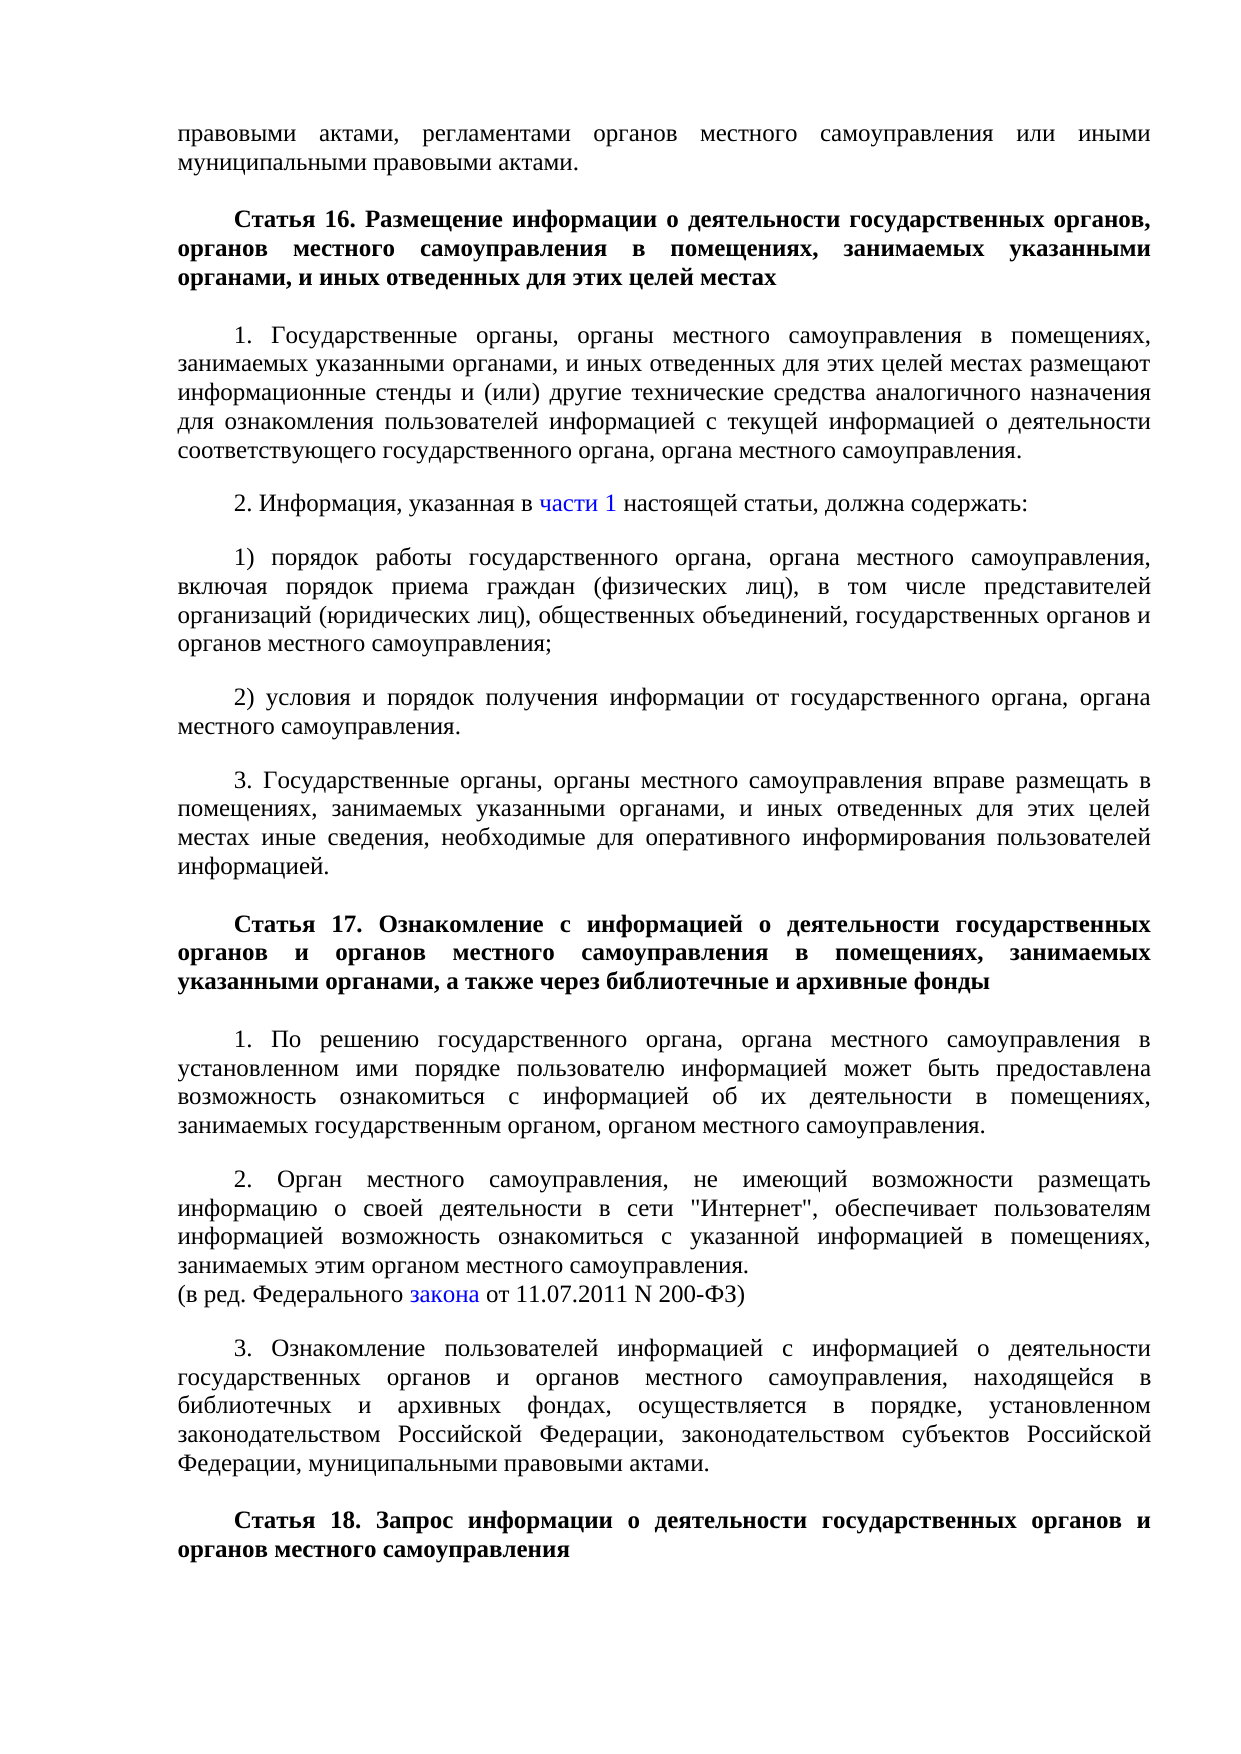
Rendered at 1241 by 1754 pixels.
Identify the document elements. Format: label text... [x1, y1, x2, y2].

text 1) порядок работы государственного органа, органа местного самоуправления, включая порядок приема граждан (физических лиц), в том числе представителей организаций (юридических лиц), общественных объединений, государственных органов и органов местного самоуправления; [177, 542, 1152, 657]
text 2. Орган местного самоуправления, не имеющий возможности размещать информацию о своей деятельности в сети "Интернет", обеспечивает пользователям информацией возможность ознакомиться с указанной информацией в помещениях, занимаемых этим органом местного самоуправления. [177, 1164, 1152, 1279]
text 2) условия и порядок получения информации от государственного органа, органа местного самоуправления. [177, 682, 1152, 740]
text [177, 118, 1152, 176]
text 2. Информация, указанная в части 1 настоящей статьи, должна содержать: [177, 488, 1152, 517]
text 1. По решению государственного органа, органа местного самоуправления в установленном ими порядке пользователю информацией может быть предоставлена возможность ознакомиться с информацией об их деятельности в помещениях, занимаемых государственным органом, органом местного самоуправления. [177, 1024, 1152, 1139]
text (в ред. Федерального закона от 11.07.2011 N 200-ФЗ) [177, 1279, 1152, 1308]
text 1. Государственные органы, органы местного самоуправления в помещениях, занимаемых указанными органами, и иных отведенных для этих целей местах размещают информационные стенды и (или) другие технические средства аналогичного назначения для ознакомления пользователей информацией с текущей информацией о деятельности соответствующего государственного органа, органа местного самоуправления. [177, 320, 1152, 463]
text Статья 17. Ознакомление с информацией о деятельности государственных органов и органов местного самоуправления в помещениях, занимаемых указанными органами, а также через библиотечные и архивные фонды [177, 909, 1152, 995]
text Статья 18. Запрос информации о деятельности государственных органов и органов местного самоуправления [177, 1506, 1152, 1563]
text 3. Ознакомление пользователей информацией с информацией о деятельности государственных органов и органов местного самоуправления, находящейся в библиотечных и архивных фондах, осуществляется в порядке, установленном законодательством Российской Федерации, законодательством субъектов Российской Федерации, муниципальными правовыми актами. [177, 1333, 1152, 1477]
text Статья 16. Размещение информации о деятельности государственных органов, органов местного самоуправления в помещениях, занимаемых указанными органами, и иных отведенных для этих целей местах [177, 204, 1152, 291]
text 3. Государственные органы, органы местного самоуправления вправе размещать в помещениях, занимаемых указанными органами, и иных отведенных для этих целей местах иные сведения, необходимые для оперативного информирования пользователей информацией. [177, 765, 1152, 880]
